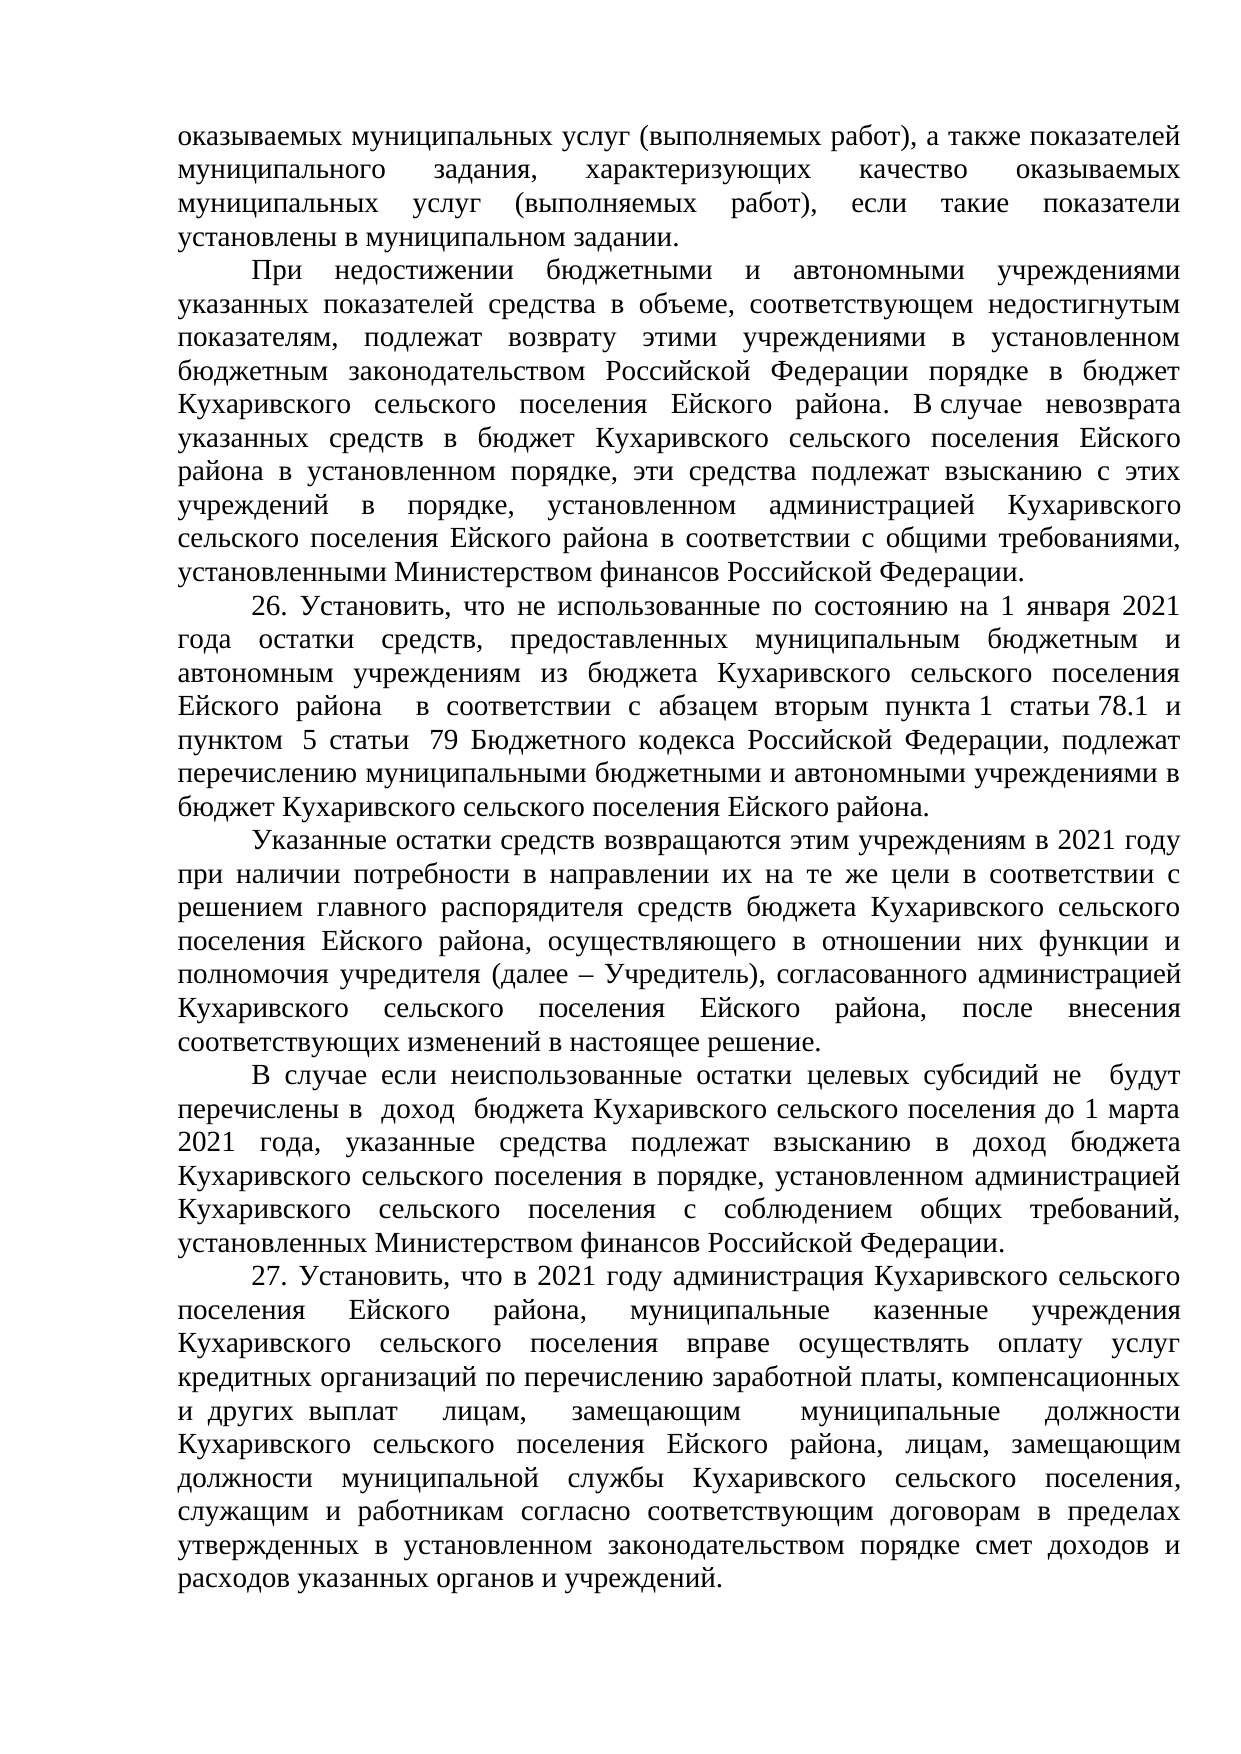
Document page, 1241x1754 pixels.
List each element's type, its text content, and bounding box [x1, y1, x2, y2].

text 26. Установить, что не использованные по состоянию на 1 января 2021 года остатки средств, предоставленных муниципальным бюджетным и автономным учреждениям из бюджета Кухаривского сельского поселения Ейского района в соответствии с абзацем вторым пункта 1 статьи 78.1 и пунктом 5 статьи 79 Бюджетного кодекса Российской Федерации, подлежат перечислению муниципальными бюджетными и автономными учреждениями в бюджет Кухаривского сельского поселения Ейского района. [177, 588, 1181, 822]
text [177, 118, 1181, 252]
text При недостижении бюджетными и автономными учреждениями указанных показателей средства в объеме, соответствующем недостигнутым показателям, подлежат возврату этими учреждениями в установленном бюджетным законодательством Российской Федерации порядке в бюджет Кухаривского сельского поселения Ейского района. В случае невозврата указанных средств в бюджет Кухаривского сельского поселения Ейского района в установленном порядке, эти средства подлежат взысканию с этих учреждений в порядке, установленном администрацией Кухаривского сельского поселения Ейского района в соответствии с общими требованиями, установленными Министерством финансов Российской Федерации. [177, 252, 1181, 588]
text 27. Установить, что в 2021 году администрация Кухаривского сельского поселения Ейского района, муниципальные казенные учреждения Кухаривского сельского поселения вправе осуществлять оплату услуг кредитных организаций по перечислению заработной платы, компенсационных и других выплат лицам, замещающим муниципальные должности Кухаривского сельского поселения Ейского района, лицам, замещающим должности муниципальной службы Кухаривского сельского поселения, служащим и работникам согласно соответствующим договорам в пределах утвержденных в установленном законодательством порядке смет доходов и расходов указанных органов и учреждений. [177, 1258, 1181, 1594]
text В случае если неиспользованные остатки целевых субсидий не будут перечислены в доход бюджета Кухаривского сельского поселения до 1 марта 2021 года, указанные средства подлежат взысканию в доход бюджета Кухаривского сельского поселения в порядке, установленном администрацией Кухаривского сельского поселения с соблюдением общих требований, установленных Министерством финансов Российской Федерации. [177, 1057, 1181, 1258]
text Указанные остатки средств возвращаются этим учреждениям в 2021 году при наличии потребности в направлении их на те же цели в соответствии с решением главного распорядителя средств бюджета Кухаривского сельского поселения Ейского района, осуществляющего в отношении них функции и полномочия учредителя (далее – Учредитель), согласованного администрацией Кухаривского сельского поселения Ейского района, после внесения соответствующих изменений в настоящее решение. [177, 822, 1181, 1057]
